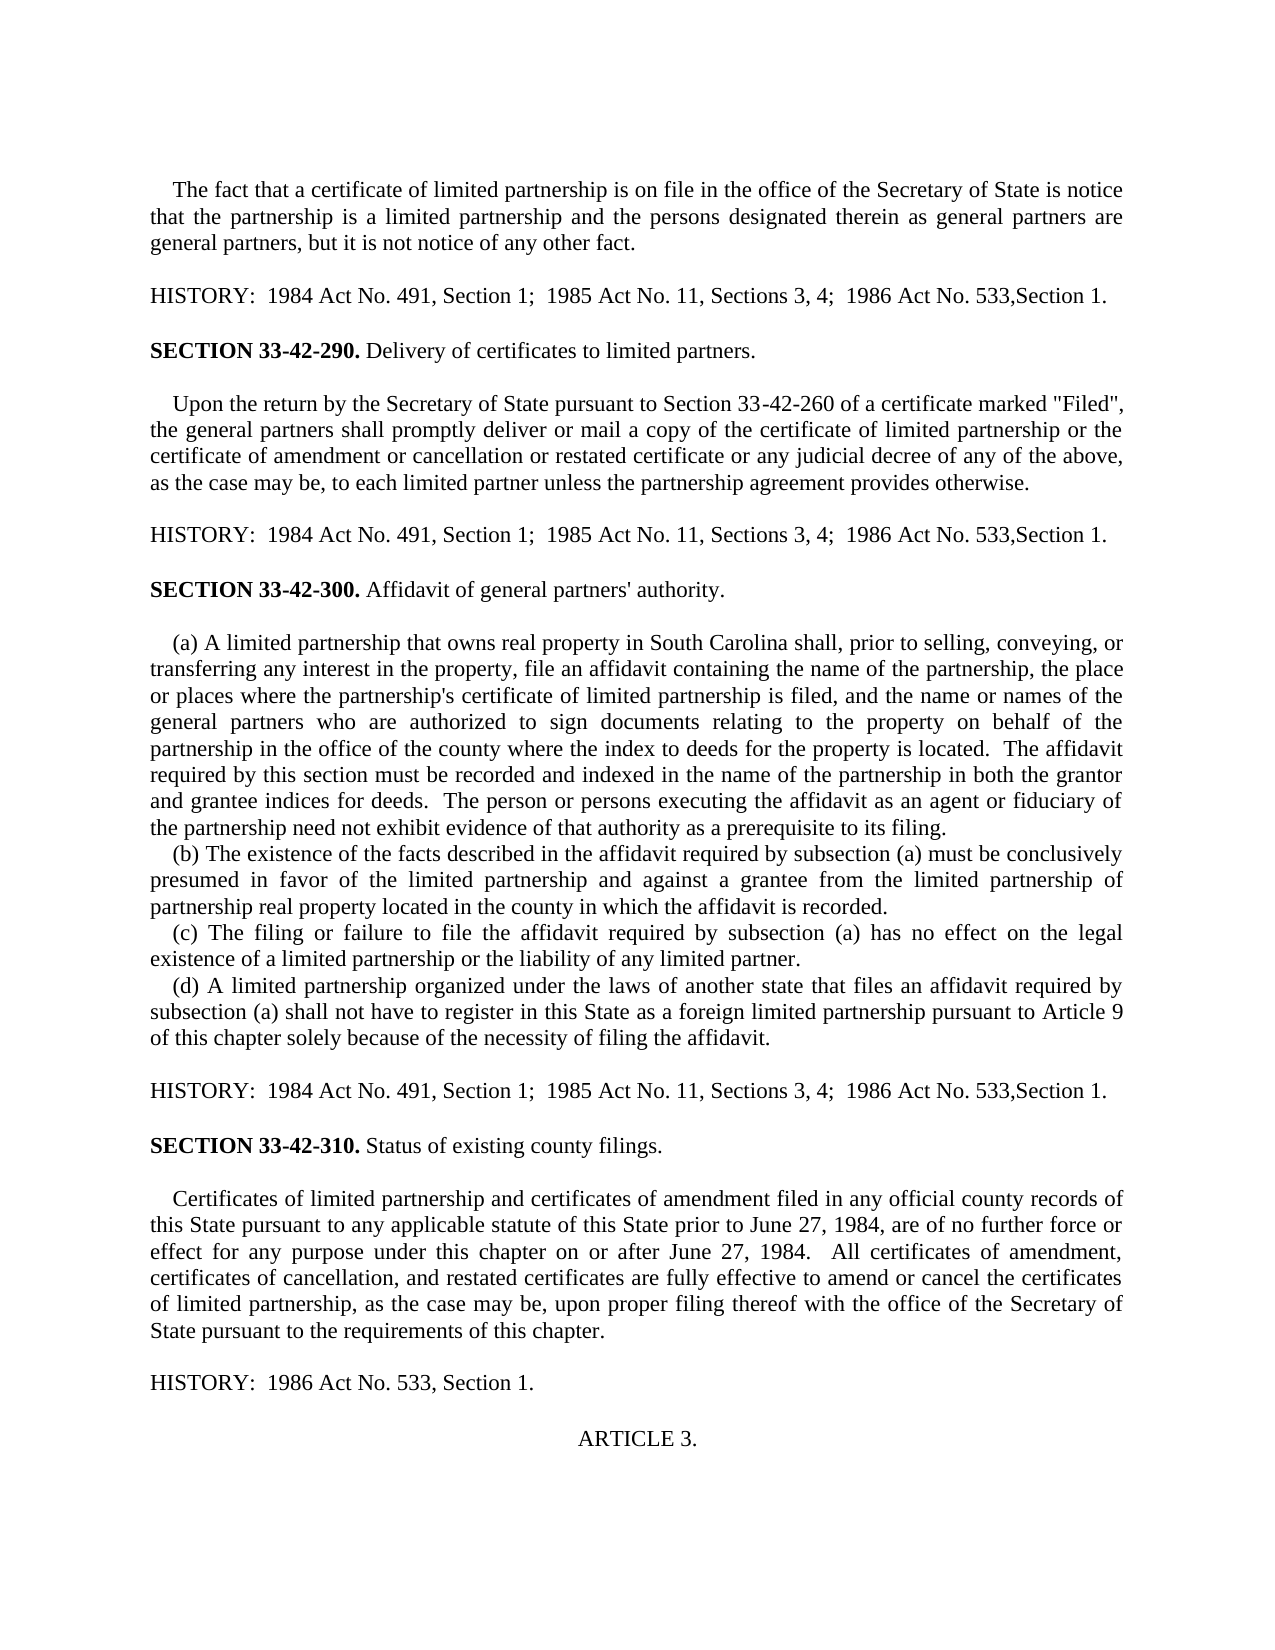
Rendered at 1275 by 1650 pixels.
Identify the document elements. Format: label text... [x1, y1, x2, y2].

text HISTORY: 1986 Act No. 533, Section 1. [150, 1369, 1125, 1396]
text SECTION 33-42-310. Status of existing county filings. [150, 1132, 1125, 1159]
text Upon the return by the Secretary of State pursuant to Section 33-42-260 of a certificate marked "Filed", the general partners shall promptly deliver or mail a copy of the certificate of limited partnership or the certificate of amendment or cancellation or restated certificate or any judicial decree of any of the above, as the case may be, to each limited partner unless the partnership agreement provides otherwise. [150, 389, 1125, 495]
text (d) A limited partnership organized under the laws of another state that files an affidavit required by subsection (a) shall not have to register in this State as a foreign limited partnership pursuant to Article 9 of this chapter solely because of the necessity of filing the affidavit. [150, 972, 1125, 1051]
text SECTION 33-42-290. Delivery of certificates to limited partners. [150, 337, 1125, 363]
text HISTORY: 1984 Act No. 491, Section 1; 1985 Act No. 11, Sections 3, 4; 1986 Act No. 533,Section 1. [150, 1077, 1125, 1103]
text HISTORY: 1984 Act No. 491, Section 1; 1985 Act No. 11, Sections 3, 4; 1986 Act No. 533,Section 1. [150, 282, 1125, 308]
text (c) The filing or failure to file the affidavit required by subsection (a) has no effect on the legal existence of a limited partnership or the liability of any limited partner. [150, 919, 1125, 972]
text The fact that a certificate of limited partnership is on file in the office of the Secretary of State is notice that the partnership is a limited partnership and the persons designated therein as general partners are general partners, but it is not notice of any other fact. [150, 176, 1125, 255]
text Certificates of limited partnership and certificates of amendment filed in any official county records of this State pursuant to any applicable statute of this State prior to June 27, 1984, are of no further force or effect for any purpose under this chapter on or after June 27, 1984. All certificates of amendment, certificates of cancellation, and restated certificates are fully effective to amend or cancel the certificates of limited partnership, as the case may be, upon proper filing thereof with the office of the Secretary of State pursuant to the requirements of this chapter. [150, 1185, 1125, 1343]
text ARTICLE 3. [150, 1424, 1125, 1451]
text HISTORY: 1984 Act No. 491, Section 1; 1985 Act No. 11, Sections 3, 4; 1986 Act No. 533,Section 1. [150, 521, 1125, 548]
text (a) A limited partnership that owns real property in South Carolina shall, prior to selling, conveying, or transferring any interest in the property, file an affidavit containing the name of the partnership, the place or places where the partnership's certificate of limited partnership is filed, and the name or names of the general partners who are authorized to sign documents relating to the property on behalf of the partnership in the office of the county where the index to deeds for the property is located. The affidavit required by this section must be recorded and indexed in the name of the partnership in both the grantor and grantee indices for deeds. The person or persons executing the affidavit as an agent or fiduciary of the partnership need not exhibit evidence of that authority as a prerequisite to its filing. [150, 629, 1125, 840]
text (b) The existence of the facts described in the affidavit required by subsection (a) must be conclusively presumed in favor of the limited partnership and against a grantee from the limited partnership of partnership real property located in the county in which the affidavit is recorded. [150, 840, 1125, 919]
text SECTION 33-42-300. Affidavit of general partners' authority. [150, 576, 1125, 603]
